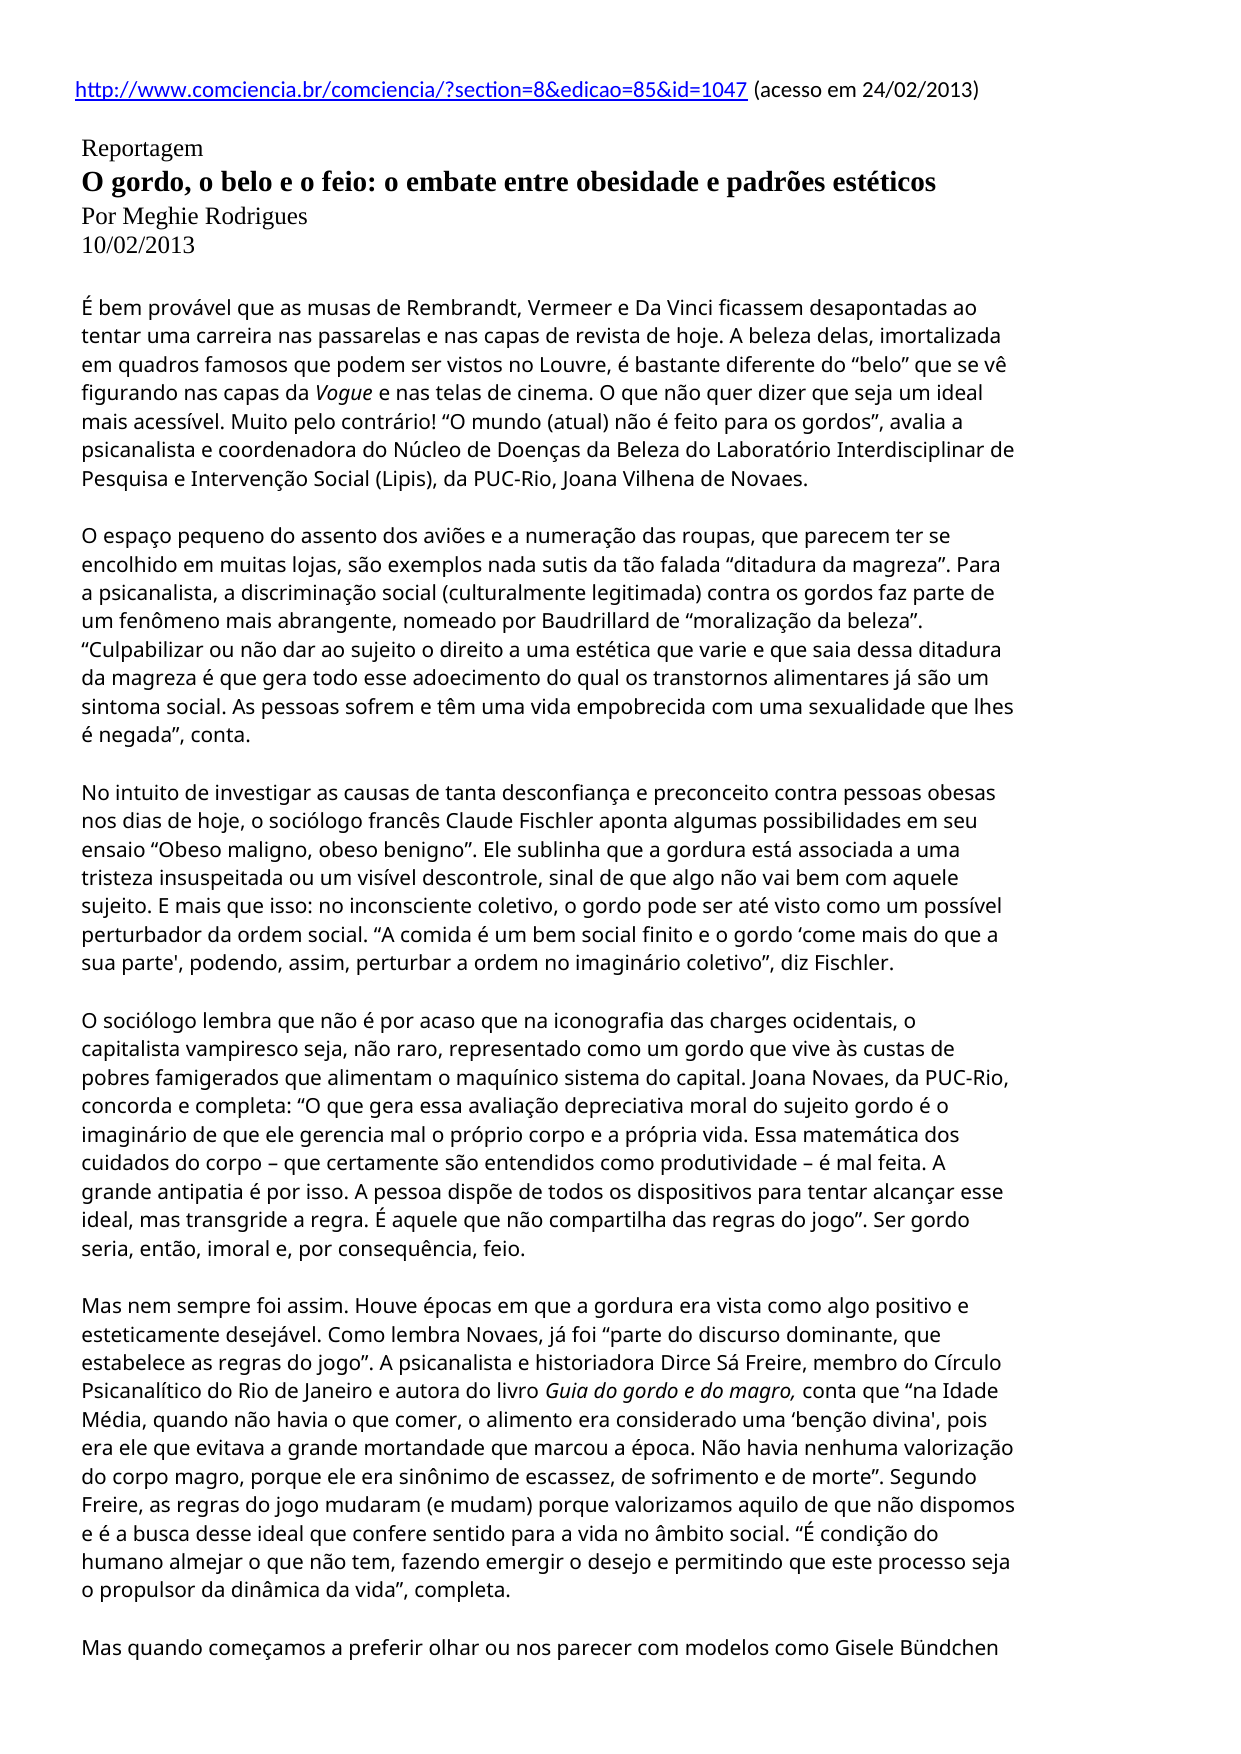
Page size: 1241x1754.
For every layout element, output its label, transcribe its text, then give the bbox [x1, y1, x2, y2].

text http://www.comciencia.br/comciencia/?section=8&edicao=85&id=1047 (acesso em 24/02/2013) [75, 75, 1165, 103]
table_header [74, 128, 1030, 1666]
